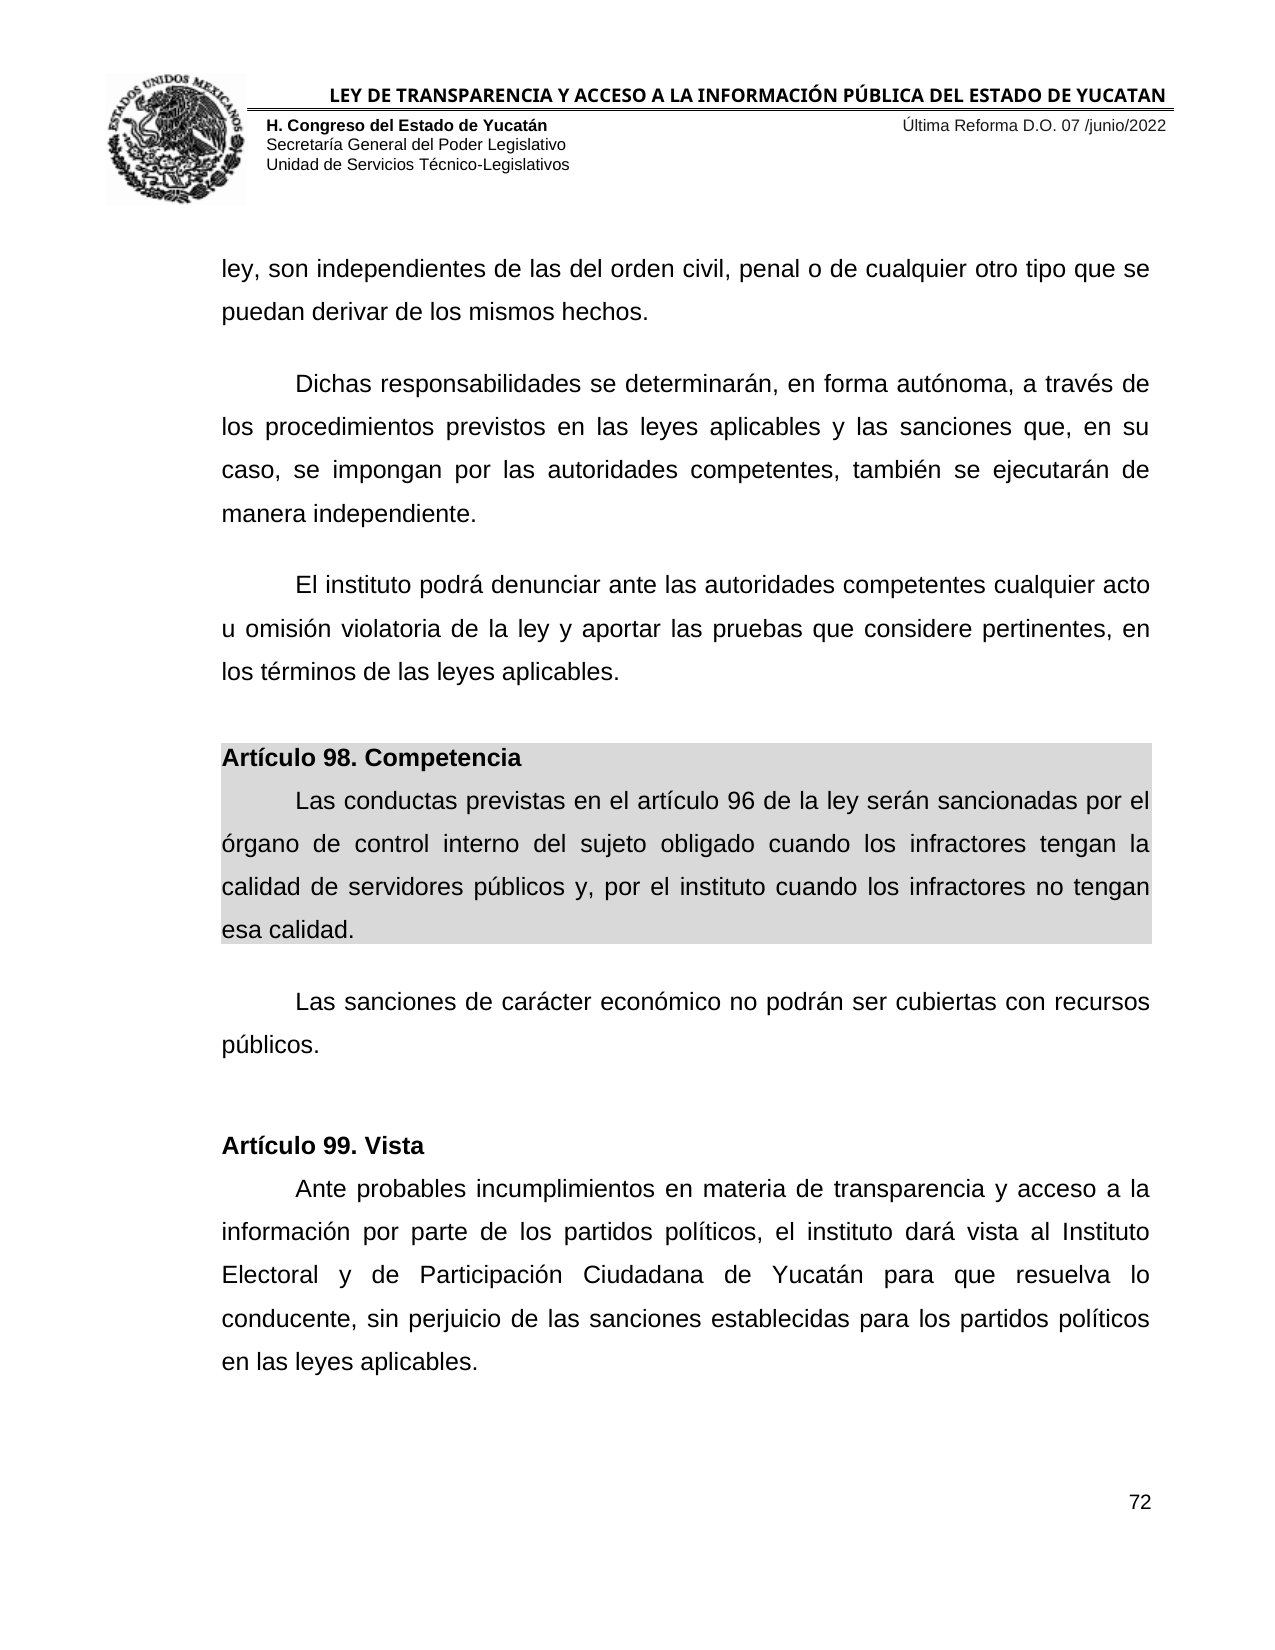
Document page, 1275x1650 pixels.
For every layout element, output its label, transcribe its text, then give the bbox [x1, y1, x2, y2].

text Las sanciones de carácter económico no podrán ser cubiertas con recursos públicos. [221, 987, 1152, 1059]
text Ante probables incumplimientos en materia de transparencia y acceso a la información por parte de los partidos políticos, el instituto dará vista al Instituto Electoral y de Participación Ciudadana de Yucatán para que resuelva lo conducente, sin perjuicio de las sanciones establecidas para los partidos políticos en las leyes aplicables. [221, 1174, 1152, 1375]
text Artículo 98. Competencia [221, 743, 1152, 772]
text Artículo 99. Vista [221, 1131, 1152, 1160]
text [221, 254, 1152, 326]
text Dichas responsabilidades se determinarán, en forma autónoma, a través de los procedimientos previstos en las leyes aplicables y las sanciones que, en su caso, se impongan por las autoridades competentes, también se ejecutarán de manera independiente. [221, 369, 1152, 527]
text El instituto podrá denunciar ante las autoridades competentes cualquier acto u omisión violatoria de la ley y aportar las pruebas que considere pertinentes, en los términos de las leyes aplicables. [221, 570, 1152, 685]
text Las conductas previstas en el artículo 96 de la ley serán sancionadas por el órgano de control interno del sujeto obligado cuando los infractores tengan la calidad de servidores públicos y, por el instituto cuando los infractores no tengan esa calidad. [221, 786, 1152, 944]
